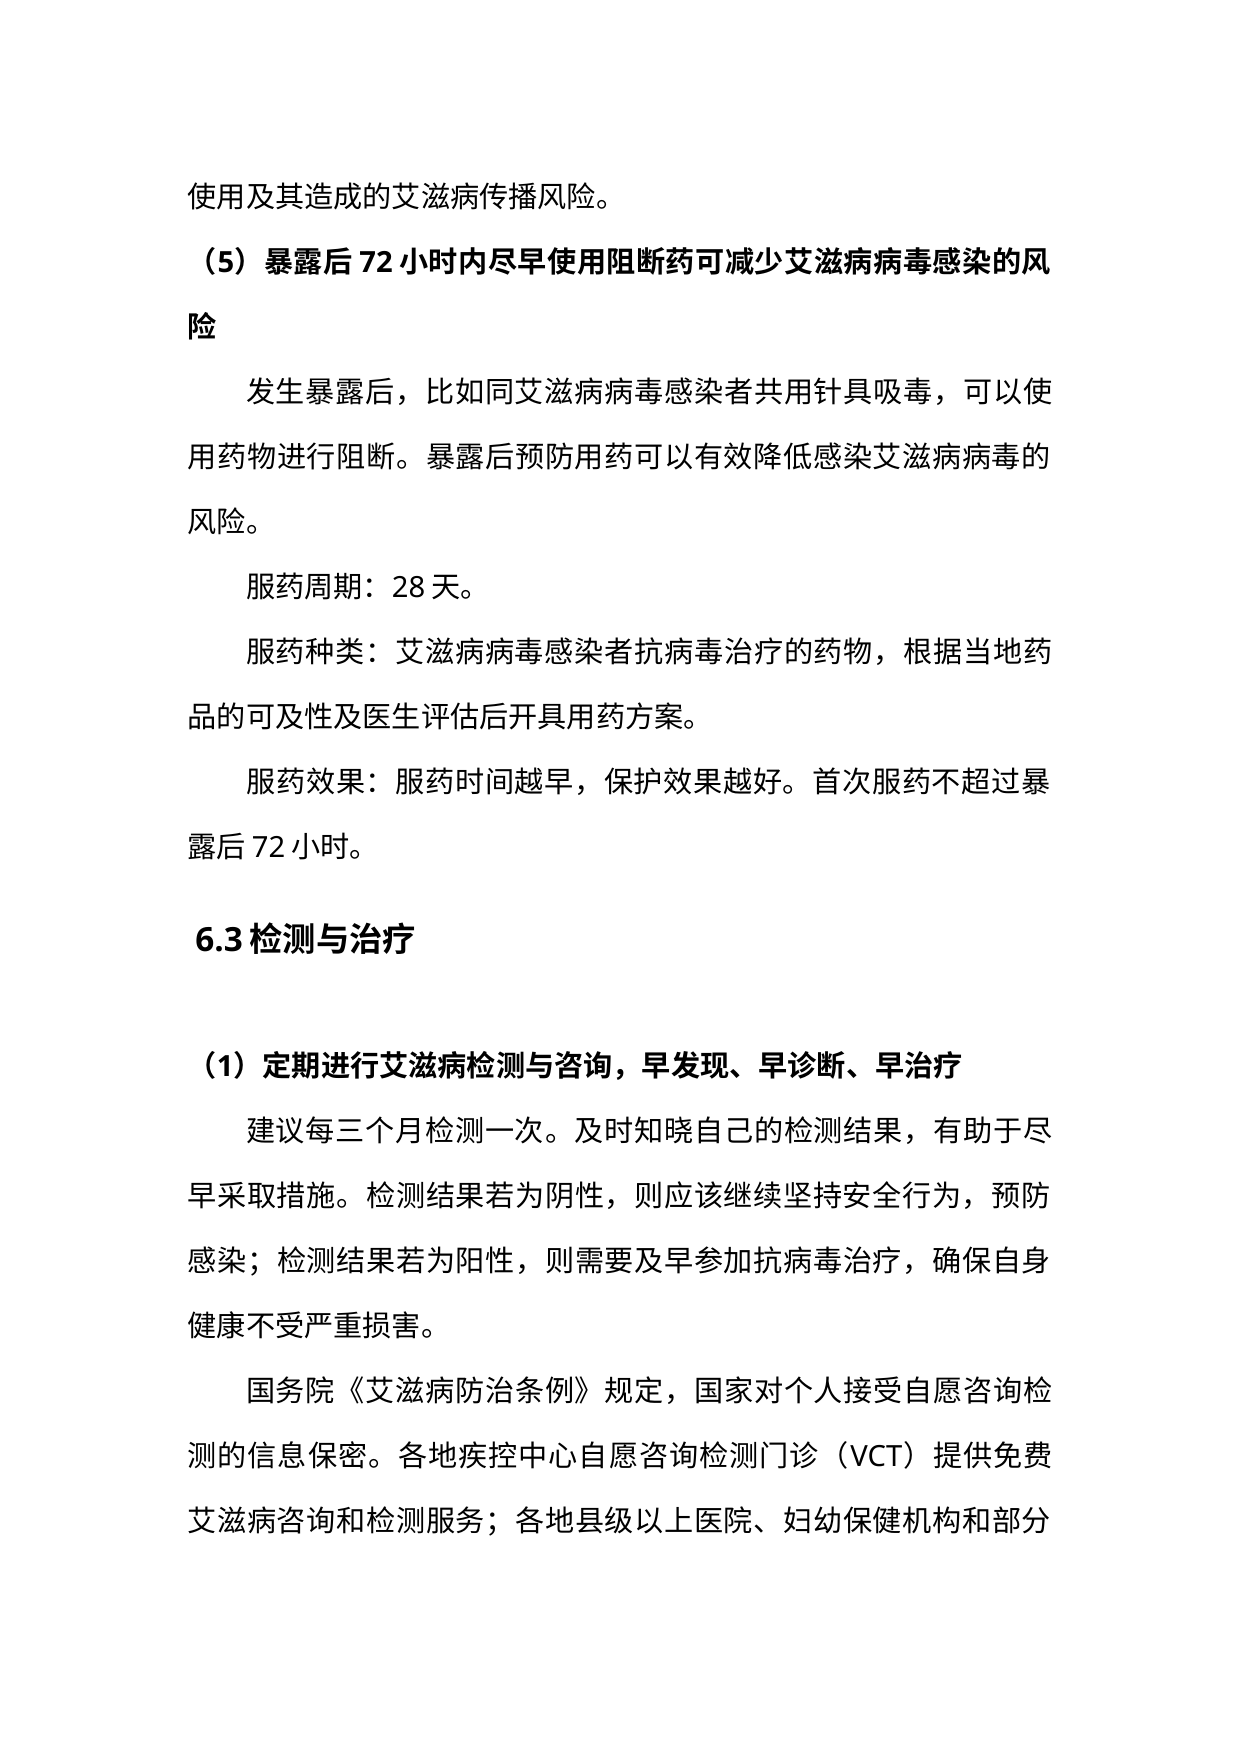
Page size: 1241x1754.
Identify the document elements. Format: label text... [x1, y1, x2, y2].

text 服药效果：服药时间越早，保护效果越好。首次服药不超过暴露后72小时。 [187, 747, 1053, 877]
subtitle 6.3检测与治疗 [187, 904, 1053, 969]
text 建议每三个月检测一次。及时知晓自己的检测结果，有助于尽早采取措施。检测结果若为阴性，则应该继续坚持安全行为，预防感染；检测结果若为阳性，则需要及早参加抗病毒治疗，确保自身健康不受严重损害。 [187, 1096, 1053, 1356]
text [187, 1356, 1053, 1551]
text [187, 162, 1053, 227]
text （1）定期进行艾滋病检测与咨询，早发现、早诊断、早治疗 [187, 1031, 1053, 1096]
text （5）暴露后72小时内尽早使用阻断药可减少艾滋病病毒感染的风险 [187, 227, 1053, 357]
text 服药周期：28天。 [187, 552, 1053, 617]
text 服药种类：艾滋病病毒感染者抗病毒治疗的药物，根据当地药品的可及性及医生评估后开具用药方案。 [187, 617, 1053, 747]
text 发生暴露后，比如同艾滋病病毒感染者共用针具吸毒，可以使用药物进行阻断。暴露后预防用药可以有效降低感染艾滋病病毒的风险。 [187, 357, 1053, 552]
